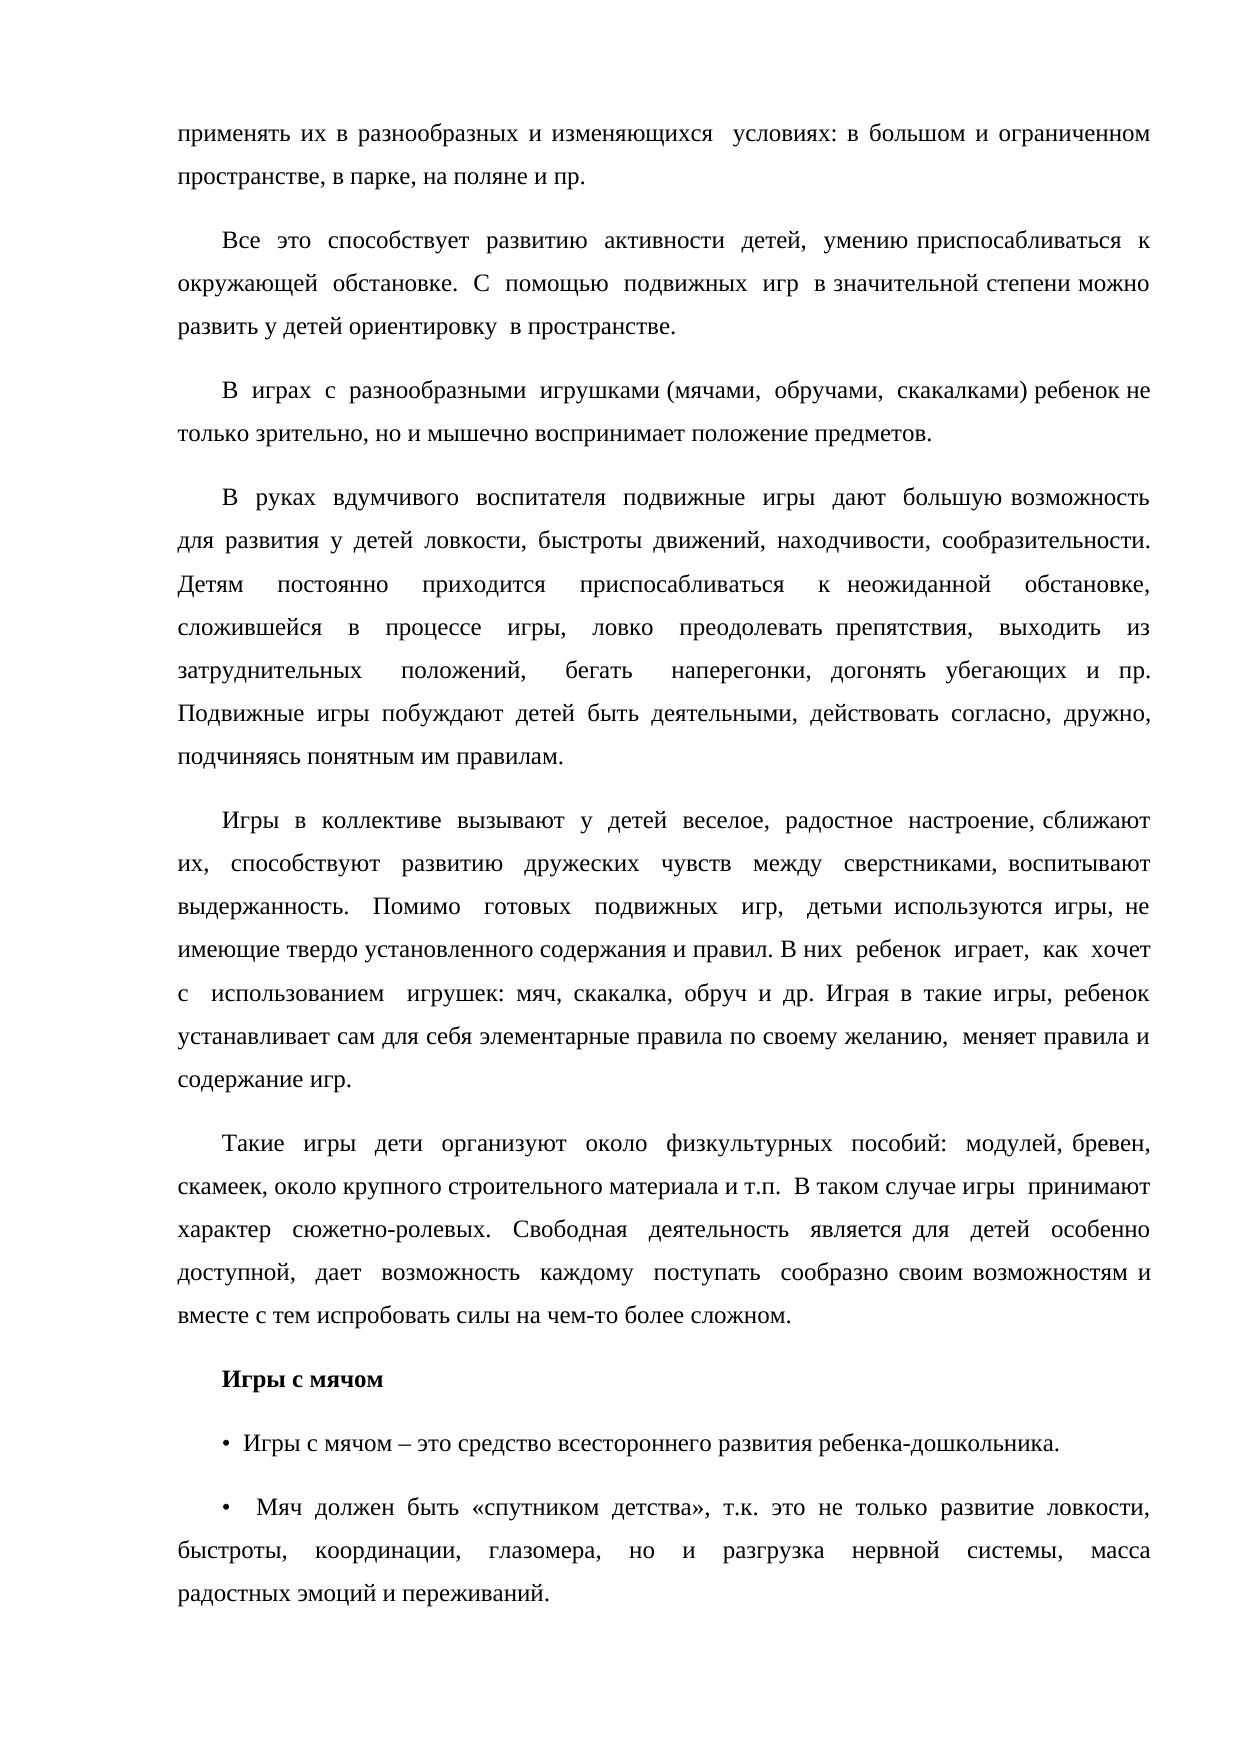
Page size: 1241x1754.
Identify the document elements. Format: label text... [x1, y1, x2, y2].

text Все это способствует развитию активности детей, умению приспосабливаться к окружающей обстановке. С помощью подвижных игр в значительной степени можно развить у детей ориентировку в пространстве. [177, 225, 1152, 340]
text Игры в коллективе вызывают у детей веселое, радостное настроение, сближают их, способствуют развитию дружеских чувств между сверстниками, воспитывают выдержанность. Помимо готовых подвижных игр, детьми используются игры, не имеющие твердо установленного содержания и правил. В них ребенок играет, как хочет с использованием игрушек: мяч, скакалка, обруч и др. Играя в такие игры, ребенок устанавливает сам для себя элементарные правила по своему желанию, меняет правила и содержание игр. [177, 805, 1152, 1093]
text В руках вдумчивого воспитателя подвижные игры дают большую возможность для развития у детей ловкости, быстроты движений, находчивости, сообразительности. Детям постоянно приходится приспосабливаться к неожиданной обстановке, сложившейся в процессе игры, ловко преодолевать препятствия, выходить из затруднительных положений, бегать наперегонки, догонять убегающих и пр. Подвижные игры побуждают детей быть деятельными, действовать согласно, дружно, подчиняясь понятным им правилам. [177, 482, 1152, 770]
text Игры с мячом [177, 1364, 1152, 1393]
text Такие игры дети организуют около физкультурных пособий: модулей, бревен, скамеек, около крупного строительного материала и т.п. В таком случае игры принимают характер сюжетно-ролевых. Свободная деятельность является для детей особенно доступной, дает возможность каждому поступать сообразно своим возможностям и вместе с тем испробовать силы на чем-то более сложном. [177, 1128, 1152, 1329]
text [177, 118, 1152, 190]
text • Игры с мячом – это средство всестороннего развития ребенка-дошкольника. [177, 1428, 1152, 1457]
text • Мяч должен быть «спутником детства», т.к. это не только развитие ловкости, быстроты, координации, глазомера, но и разгрузка нервной системы, масса радостных эмоций и переживаний. [177, 1492, 1152, 1607]
text В играх с разнообразными игрушками (мячами, обручами, скакалками) ребенок не только зрительно, но и мышечно воспринимает положение предметов. [177, 375, 1152, 447]
